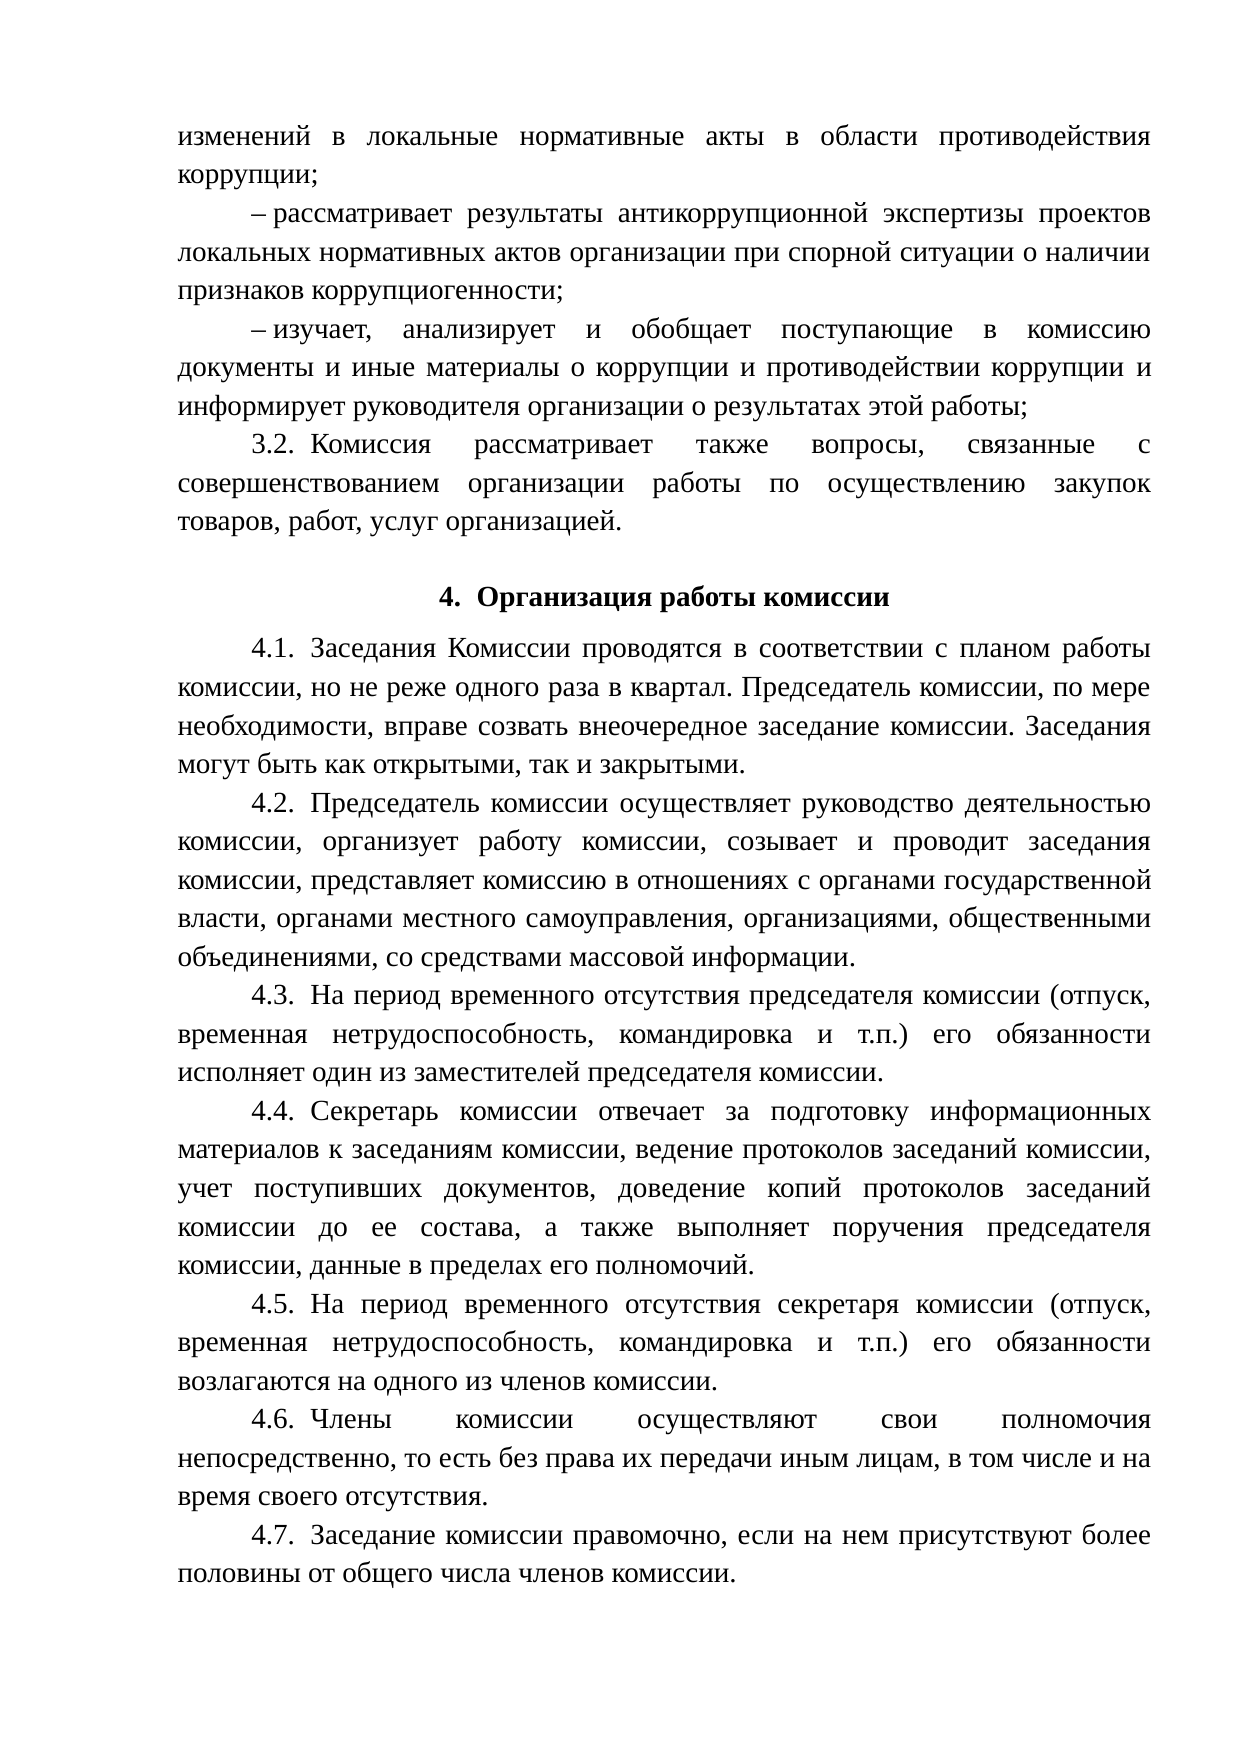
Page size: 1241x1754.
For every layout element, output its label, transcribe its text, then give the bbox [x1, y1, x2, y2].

list Члены комиссии осуществляют свои полномочия непосредственно, то есть без права их передачи иным лицам, в том числе и на время своего отсутствия. [177, 1401, 1152, 1512]
list Заседание комиссии правомочно, если на нем присутствуют более половины от общего числа членов комиссии. [177, 1517, 1152, 1589]
list Председатель комиссии осуществляет руководство деятельностью комиссии, организует работу комиссии, созывает и проводит заседания комиссии, представляет комиссию в отношениях с органами государственной власти, органами местного самоуправления, организациями, общественными объединениями, со средствами массовой информации. [177, 785, 1152, 972]
list Секретарь комиссии отвечает за подготовку информационных материалов к заседаниям комиссии, ведение протоколов заседаний комиссии, учет поступивших документов, доведение копий протоколов заседаний комиссии до ее состава, а также выполняет поручения председателя комиссии, данные в пределах его полномочий. [177, 1093, 1152, 1281]
text – изучает, анализирует и обобщает поступающие в комиссию документы и иные материалы о коррупции и противодействии коррупции и информирует руководителя организации о результатах этой работы; [177, 311, 1152, 421]
list Комиссия рассматривает также вопросы, связанные с совершенствованием организации работы по осуществлению закупок товаров, работ, услуг организацией. [177, 426, 1152, 537]
text – рассматривает результаты антикоррупционной экспертизы проектов локальных нормативных актов организации при спорной ситуации о наличии признаков коррупциогенности; [177, 195, 1152, 306]
list Заседания Комиссии проводятся в соответствии с планом работы комиссии, но не реже одного раза в квартал. Председатель комиссии, по мере необходимости, вправе созвать внеочередное заседание комиссии. Заседания могут быть как открытыми, так и закрытыми. [177, 631, 1152, 780]
list На период временного отсутствия председателя комиссии (отпуск, временная нетрудоспособность, командировка и т.п.) его обязанности исполняет один из заместителей председателя комиссии. [177, 977, 1152, 1088]
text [177, 118, 1152, 190]
list На период временного отсутствия секретаря комиссии (отпуск, временная нетрудоспособность, командировка и т.п.) его обязанности возлагаются на одного из членов комиссии. [177, 1286, 1152, 1396]
list Организация работы комиссии [177, 579, 1152, 613]
